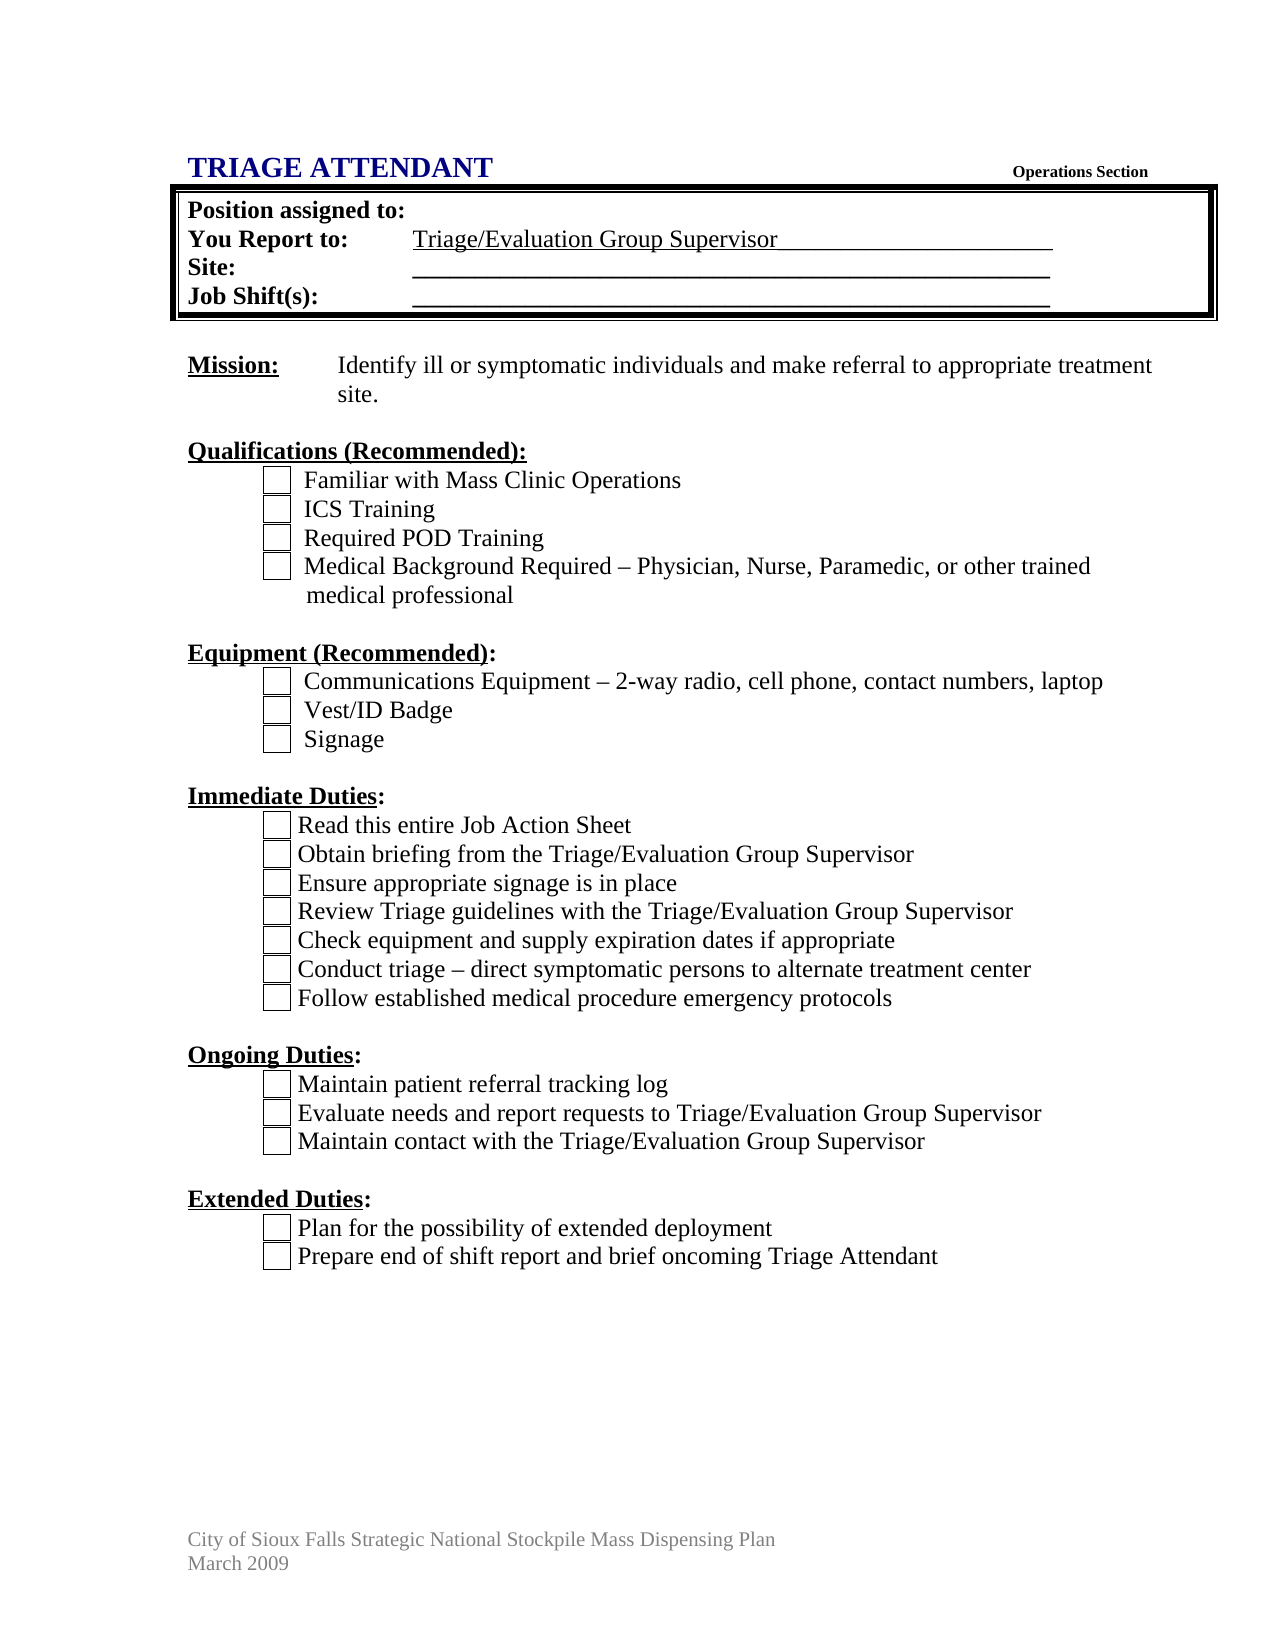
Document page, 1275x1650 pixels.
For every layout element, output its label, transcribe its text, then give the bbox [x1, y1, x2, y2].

text Maintain patient referral tracking log [187, 1069, 1200, 1098]
text Obtain briefing from the Triage/Evaluation Group Supervisor [187, 839, 1200, 868]
text Prepare end of shift report and brief oncoming Triage Attendant [187, 1241, 1200, 1270]
text Check equipment and supply expiration dates if appropriate [187, 925, 1200, 954]
text Position assigned to: [179, 193, 1208, 224]
text Ongoing Duties: [187, 1040, 1200, 1069]
text Qualifications (Recommended): [187, 436, 1200, 465]
text Familiar with Mass Clinic Operations [187, 465, 1200, 494]
text Read this entire Job Action Sheet [187, 810, 1200, 839]
text Maintain contact with the Triage/Evaluation Group Supervisor [187, 1126, 1200, 1155]
text Follow established medical procedure emergency protocols [187, 983, 1200, 1011]
text Conduct triage – direct symptomatic persons to alternate treatment center [187, 954, 1200, 983]
text Signage [187, 724, 1200, 753]
text Immediate Duties: [187, 781, 1200, 810]
text Medical Background Required – Physician, Nurse, Paramedic, or other trained medical professional [187, 551, 1200, 609]
text Vest/ID Badge [187, 695, 1200, 724]
text Evaluate needs and report requests to Triage/Evaluation Group Supervisor [187, 1098, 1200, 1126]
text You Report to: Triage/Evaluation Group Supervisor______________________ [187, 224, 1200, 252]
text Required POD Training [187, 523, 1200, 551]
text Communications Equipment – 2-way radio, cell phone, contact numbers, laptop [187, 666, 1200, 695]
text TRIAGE ATTENDANT Operations Section [187, 150, 1200, 183]
text Site: ___________________________________________________ [187, 252, 1200, 270]
text Ensure appropriate signage is in place [262, 868, 1200, 896]
text Extended Duties: [187, 1184, 1200, 1213]
text : Identify ill or symptomatic individuals and make referral to appropriate treatment site. [187, 350, 1200, 408]
text ICS Training [187, 494, 1200, 523]
text Review Triage guidelines with the Triage/Evaluation Group Supervisor [187, 896, 1200, 925]
text Job Shift(s): ___________________________________________________ [179, 270, 1208, 312]
text Equipment (Recommended): [187, 638, 1200, 666]
text Plan for the possibility of extended deployment [187, 1213, 1200, 1241]
